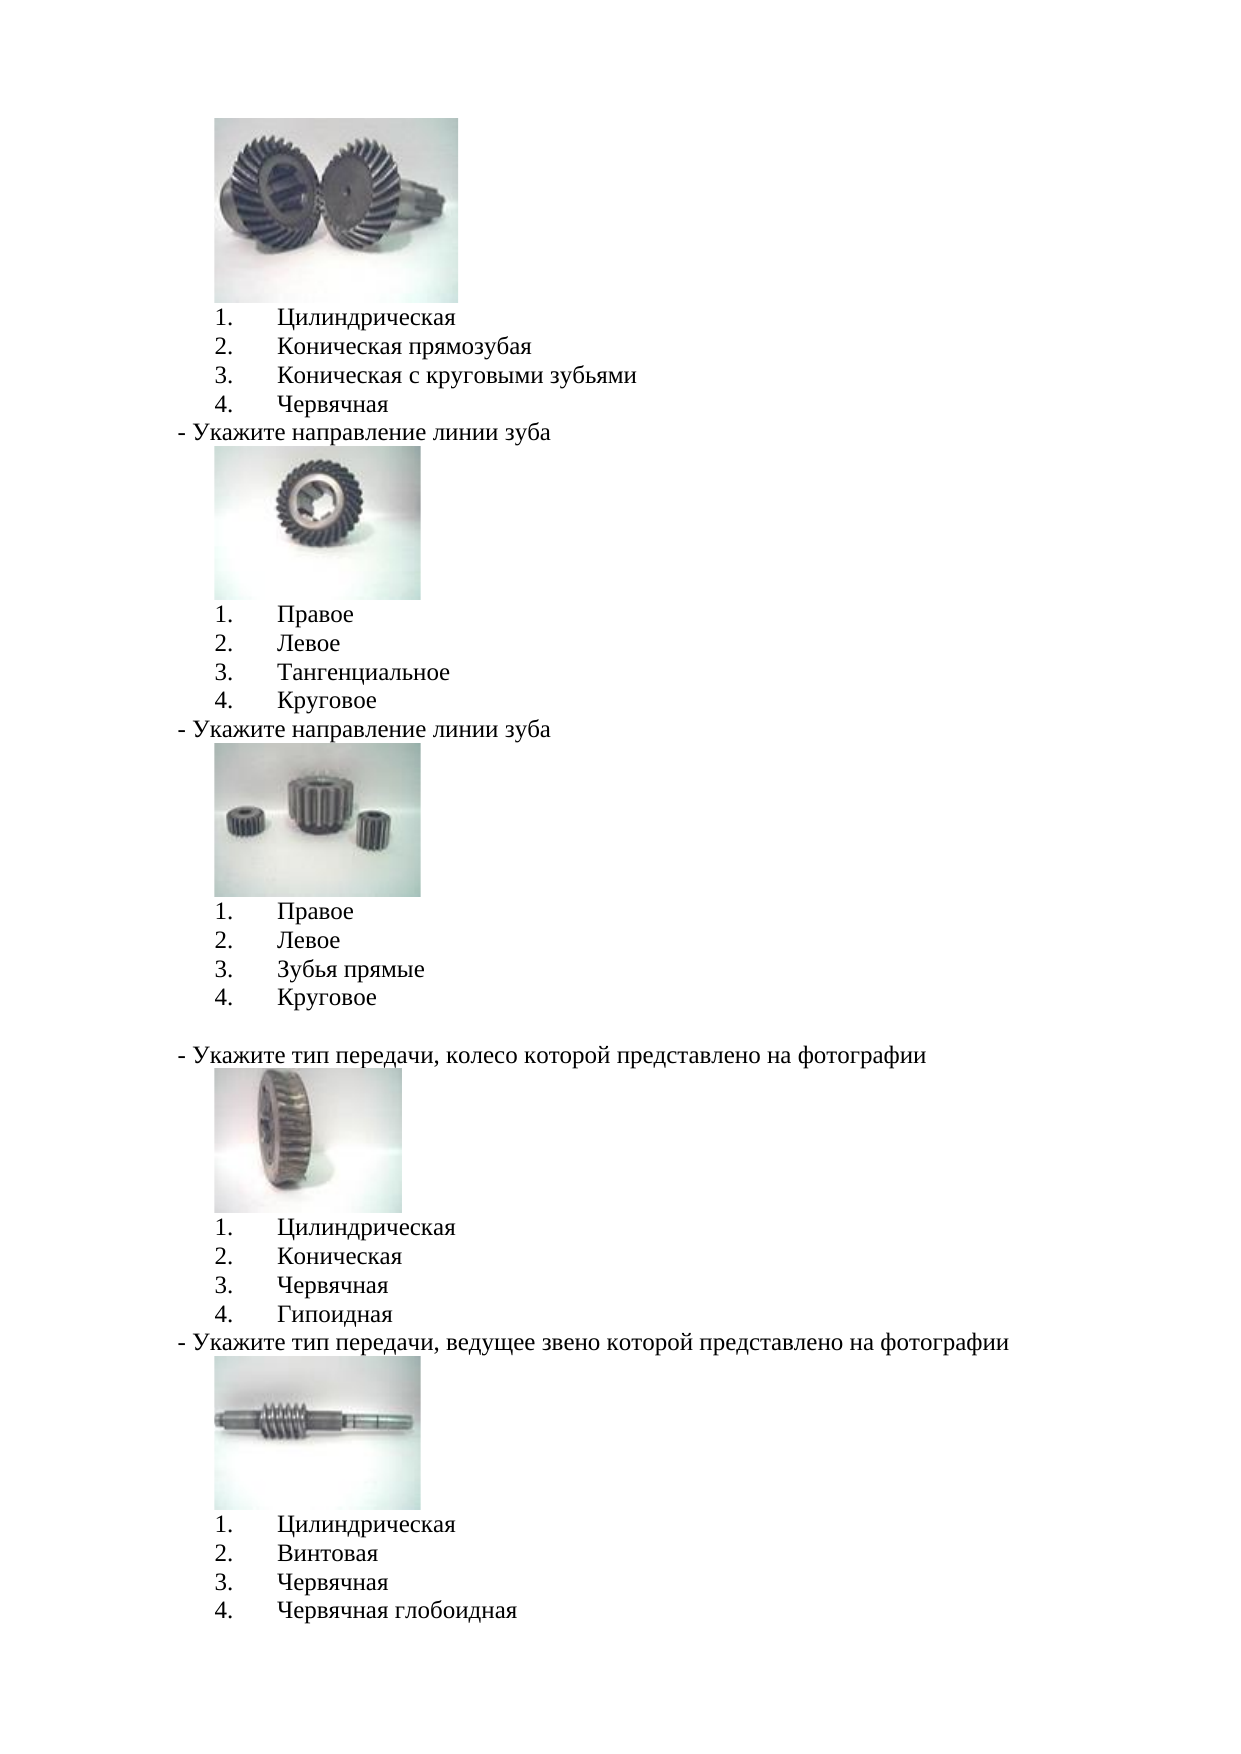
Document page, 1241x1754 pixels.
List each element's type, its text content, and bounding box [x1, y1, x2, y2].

text - Укажите направление линии зуба [177, 417, 1152, 446]
text 1. Правое [177, 896, 1152, 925]
text 4. Гипоидная [177, 1299, 1152, 1327]
picture [214, 446, 421, 600]
text 4. Червячная глобоидная [177, 1596, 1152, 1624]
text 2. Винтовая [177, 1538, 1152, 1567]
text 1. Цилиндрическая [177, 1212, 1152, 1241]
text 4. Червячная [177, 389, 1152, 417]
text 3. Червячная [177, 1567, 1152, 1596]
text - Укажите тип передачи, ведущее звено которой представлено на фотографии [177, 1327, 1152, 1356]
text 1. Правое [177, 599, 1152, 628]
text 2. Коническая [177, 1241, 1152, 1270]
text 2. Левое [177, 628, 1152, 657]
text 4. Круговое [177, 982, 1152, 1011]
text 2. Коническая прямозубая [177, 331, 1152, 360]
picture [214, 118, 459, 303]
text 3. Зубья прямые [177, 954, 1152, 982]
picture [214, 1068, 402, 1213]
text 2. Левое [177, 925, 1152, 954]
text - Укажите направление линии зуба [177, 714, 1152, 743]
text 3. Коническая с круговыми зубьями [177, 360, 1152, 389]
text 3. Тангенциальное [177, 657, 1152, 686]
picture [214, 743, 421, 897]
text 3. Червячная [177, 1270, 1152, 1299]
text 4. Круговое [177, 686, 1152, 714]
text 1. Цилиндрическая [177, 1509, 1152, 1538]
text 1. Цилиндрическая [177, 302, 1152, 331]
text - Укажите тип передачи, колесо которой представлено на фотографии [177, 1040, 1152, 1069]
picture [214, 1356, 421, 1510]
